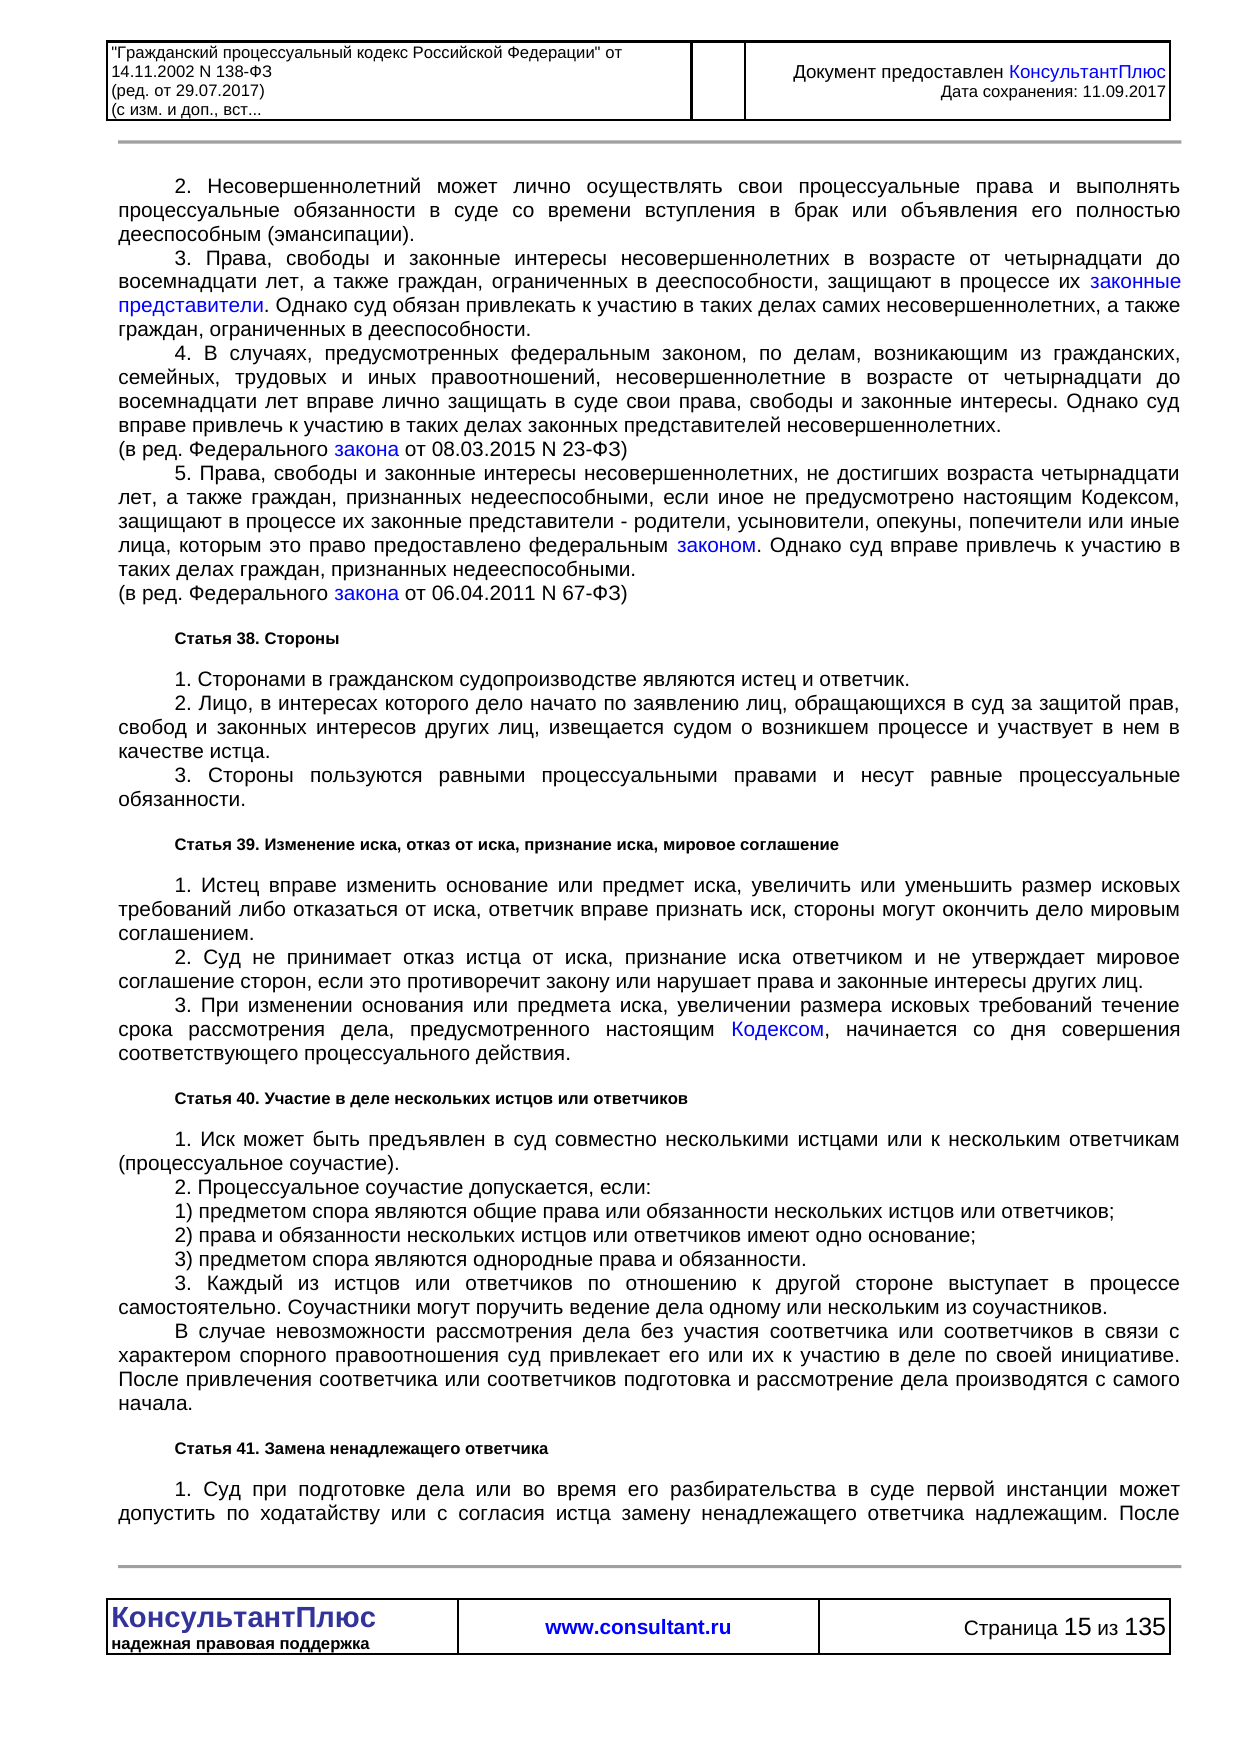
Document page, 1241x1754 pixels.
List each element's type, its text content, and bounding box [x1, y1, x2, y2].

text Статья 38. Стороны [118, 629, 1181, 648]
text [118, 1477, 1181, 1525]
text 4. В случаях, предусмотренных федеральным законом, по делам, возникающим из гражданских, семейных, трудовых и иных правоотношений, несовершеннолетние в возрасте от четырнадцати до восемнадцати лет вправе лично защищать в суде свои права, свободы и законные интересы. Однако суд вправе привлечь к участию в таких делах законных представителей несовершеннолетних. [118, 341, 1181, 437]
text (в ред. Федерального закона от 08.03.2015 N 23-ФЗ) [118, 437, 1181, 461]
text 3) предметом спора являются однородные права и обязанности. [118, 1247, 1181, 1271]
text 2) права и обязанности нескольких истцов или ответчиков имеют одно основание; [118, 1223, 1181, 1247]
text 1. Сторонами в гражданском судопроизводстве являются истец и ответчик. [118, 667, 1181, 691]
text В случае невозможности рассмотрения дела без участия соответчика или соответчиков в связи с характером спорного правоотношения суд привлекает его или их к участию в деле по своей инициативе. После привлечения соответчика или соответчиков подготовка и рассмотрение дела производятся с самого начала. [118, 1319, 1181, 1414]
text 3. Права, свободы и законные интересы несовершеннолетних в возрасте от четырнадцати до восемнадцати лет, а также граждан, ограниченных в дееспособности, защищают в процессе их законные представители. Однако суд обязан привлекать к участию в таких делах самих несовершеннолетних, а также граждан, ограниченных в дееспособности. [118, 245, 1181, 341]
text Статья 41. Замена ненадлежащего ответчика [118, 1438, 1181, 1458]
text 3. При изменении основания или предмета иска, увеличении размера исковых требований течение срока рассмотрения дела, предусмотренного настоящим Кодексом, начинается со дня совершения соответствующего процессуального действия. [118, 993, 1181, 1065]
text 1. Истец вправе изменить основание или предмет иска, увеличить или уменьшить размер исковых требований либо отказаться от иска, ответчик вправе признать иск, стороны могут окончить дело мировым соглашением. [118, 873, 1181, 945]
text Статья 39. Изменение иска, отказ от иска, признание иска, мировое соглашение [118, 835, 1181, 854]
text 3. Каждый из истцов или ответчиков по отношению к другой стороне выступает в процессе самостоятельно. Соучастники могут поручить ведение дела одному или нескольким из соучастников. [118, 1271, 1181, 1319]
text 3. Стороны пользуются равными процессуальными правами и несут равные процессуальные обязанности. [118, 763, 1181, 811]
text 2. Лицо, в интересах которого дело начато по заявлению лиц, обращающихся в суд за защитой прав, свобод и законных интересов других лиц, извещается судом о возникшем процессе и участвует в нем в качестве истца. [118, 691, 1181, 763]
text 2. Процессуальное соучастие допускается, если: [118, 1175, 1181, 1199]
text (в ред. Федерального закона от 06.04.2011 N 67-ФЗ) [118, 581, 1181, 605]
text 5. Права, свободы и законные интересы несовершеннолетних, не достигших возраста четырнадцати лет, а также граждан, признанных недееспособными, если иное не предусмотрено настоящим Кодексом, защищают в процессе их законные представители - родители, усыновители, опекуны, попечители или иные лица, которым это право предоставлено федеральным законом. Однако суд вправе привлечь к участию в таких делах граждан, признанных недееспособными. [118, 461, 1181, 581]
text 2. Несовершеннолетний может лично осуществлять свои процессуальные права и выполнять процессуальные обязанности в суде со времени вступления в брак или объявления его полностью дееспособным (эмансипации). [118, 173, 1181, 245]
text 1) предметом спора являются общие права или обязанности нескольких истцов или ответчиков; [118, 1199, 1181, 1223]
text 1. Иск может быть предъявлен в суд совместно несколькими истцами или к нескольким ответчикам (процессуальное соучастие). [118, 1127, 1181, 1175]
text Статья 40. Участие в деле нескольких истцов или ответчиков [118, 1089, 1181, 1108]
text 2. Суд не принимает отказ истца от иска, признание иска ответчиком и не утверждает мировое соглашение сторон, если это противоречит закону или нарушает права и законные интересы других лиц. [118, 945, 1181, 993]
